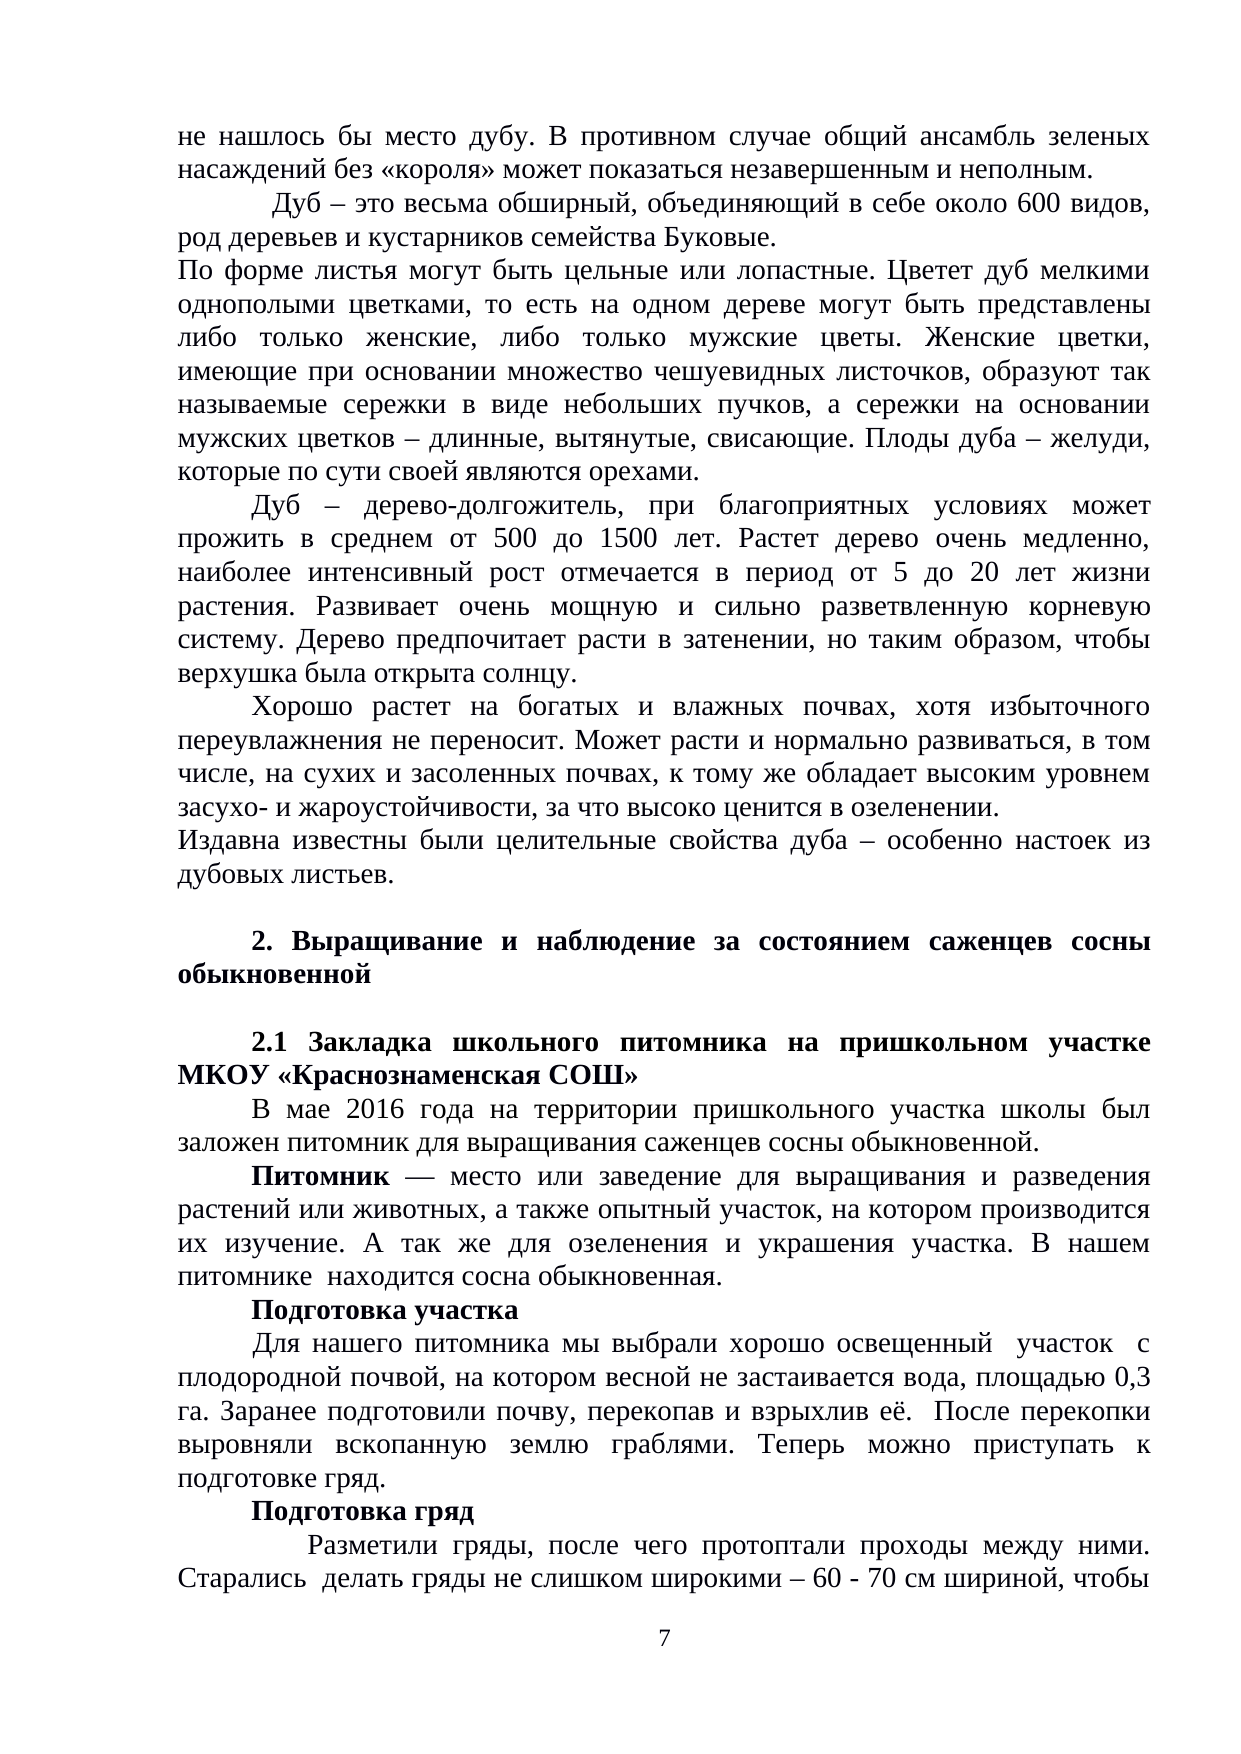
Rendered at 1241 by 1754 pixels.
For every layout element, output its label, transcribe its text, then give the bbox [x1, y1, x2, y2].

text Издавна известны были целительные свойства дуба – особенно настоек из дубовых листьев. [177, 822, 1152, 889]
text Для нашего питомника мы выбрали хорошо освещенный участок с плодородной почвой, на котором весной не застаивается вода, площадью 0,3 га. Заранее подготовили почву, перекопав и взрыхлив её. После перекопки выровняли вскопанную землю граблями. Теперь можно приступать к подготовке гряд. [177, 1326, 1152, 1493]
text Питомник — место или заведение для выращивания и разведения растений или животных, а также опытный участок, на котором производится их изучение. А так же для озеленения и украшения участка. В нашем питомнике находится сосна обыкновенная. [177, 1158, 1152, 1292]
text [177, 1527, 1152, 1594]
text Подготовка участка [177, 1292, 1152, 1326]
text По форме листья могут быть цельные или лопастные. Цветет дуб мелкими однополыми цветками, то есть на одном дереве могут быть представлены либо только женские, либо только мужские цветы. Женские цветки, имеющие при основании множество чешуевидных листочков, образуют так называемые сережки в виде небольших пучков, а сережки на основании мужских цветков – длинные, вытянутые, свисающие. Плоды дуба – желуди, которые по сути своей являются орехами. [177, 252, 1152, 487]
text В мае 2016 года на территории пришкольного участка школы был заложен питомник для выращивания саженцев сосны обыкновенной. [177, 1091, 1152, 1158]
text 2. Выращивание и наблюдение за состоянием саженцев сосны обыкновенной [177, 923, 1152, 990]
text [177, 118, 1152, 185]
text Подготовка гряд [177, 1493, 1152, 1527]
text Дуб – это весьма обширный, объединяющий в себе около 600 видов, род деревьев и кустарников семейства Буковые. [177, 185, 1152, 252]
text Хорошо растет на богатых и влажных почвах, хотя избыточного переувлажнения не переносит. Может расти и нормально развиваться, в том числе, на сухих и засоленных почвах, к тому же обладает высоким уровнем засухо- и жароустойчивости, за что высоко ценится в озеленении. [177, 688, 1152, 822]
text Дуб – дерево-долгожитель, при благоприятных условиях может прожить в среднем от 500 до 1500 лет. Растет дерево очень медленно, наиболее интенсивный рост отмечается в период от 5 до 20 лет жизни растения. Развивает очень мощную и сильно разветвленную корневую систему. Дерево предпочитает расти в затенении, но таким образом, чтобы верхушка была открыта солнцу. [177, 487, 1152, 688]
text 2.1 Закладка школьного питомника на пришкольном участке МКОУ «Краснознаменская СОШ» [177, 1024, 1152, 1091]
